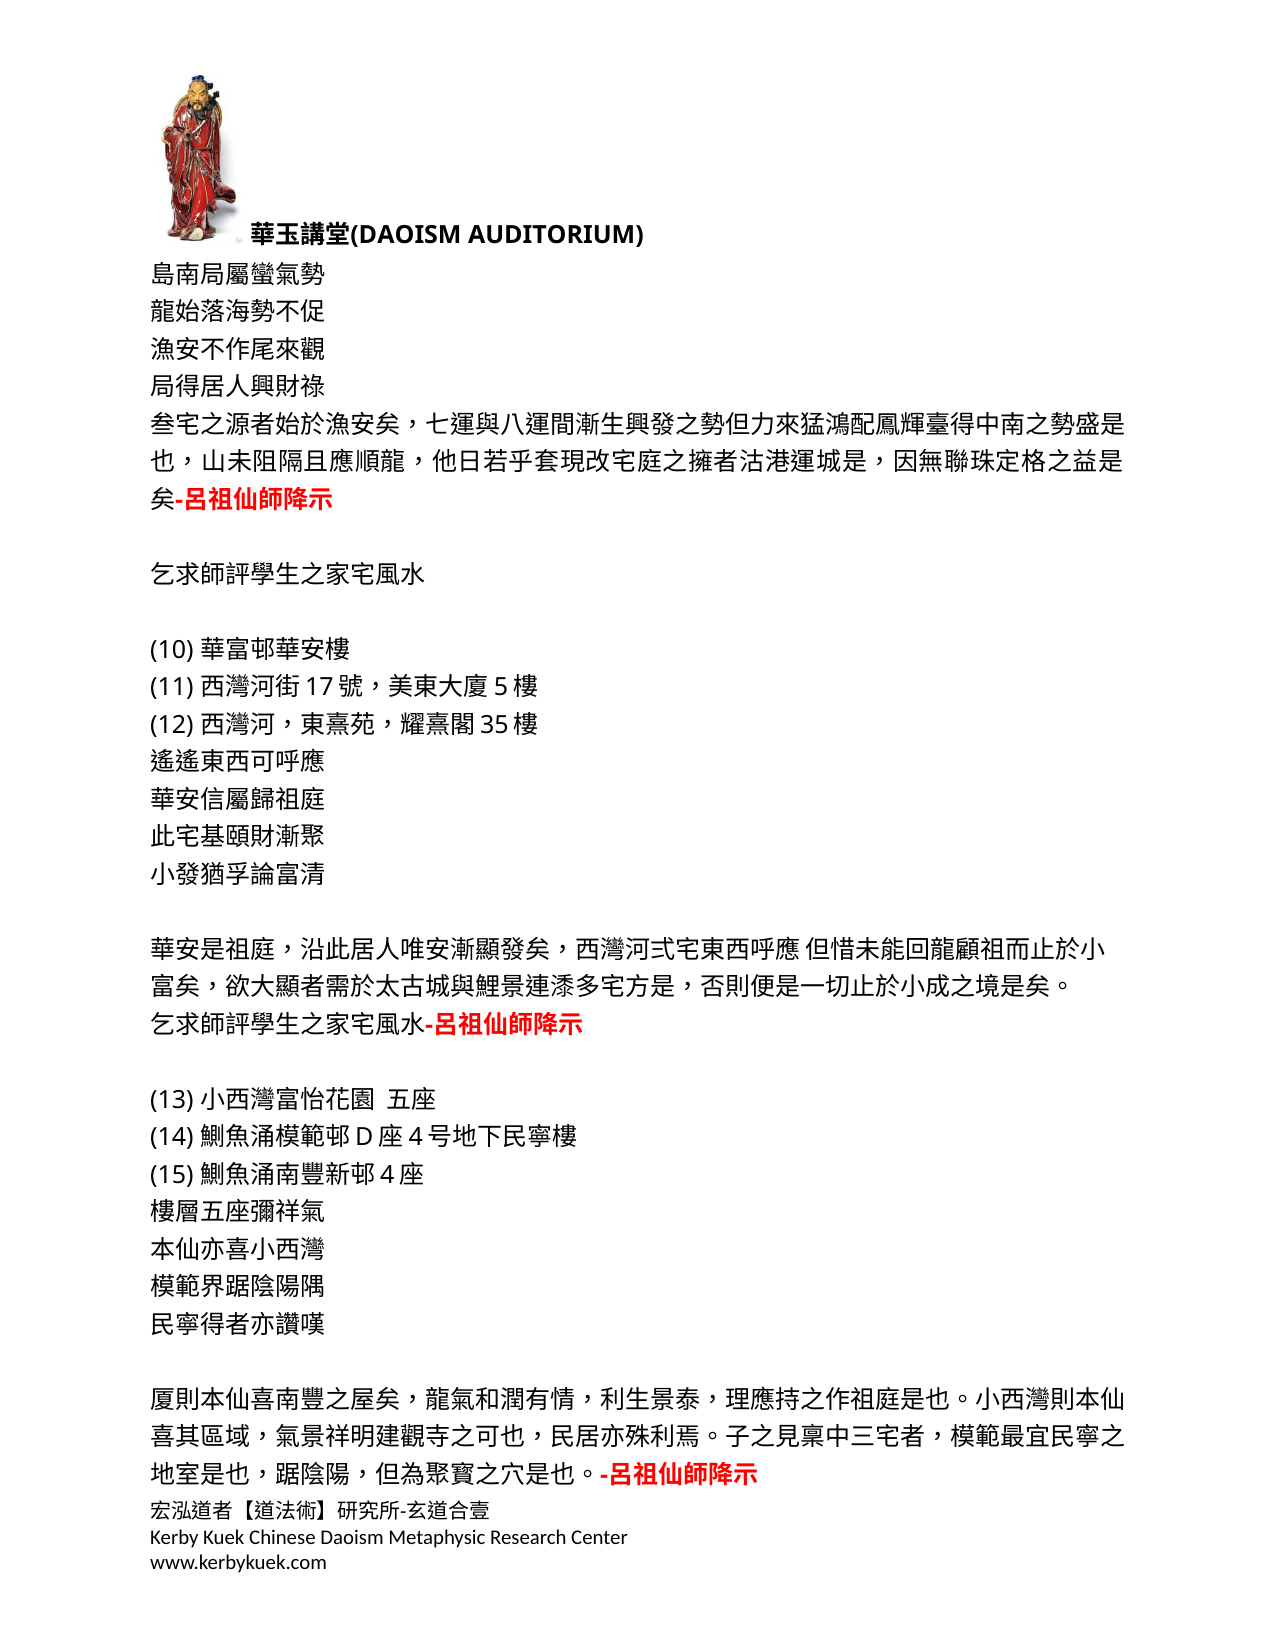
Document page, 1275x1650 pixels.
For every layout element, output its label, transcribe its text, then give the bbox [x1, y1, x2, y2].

text 龍始落海勢不促 [150, 291, 1125, 329]
text 厦則本仙喜南豐之屋矣，龍氣和潤有情，利生景泰，理應持之作祖庭是也。小西灣則本仙喜其區域，氣景祥明建觀寺之可也，民居亦殊利焉。子之見稟中三宅者，模範最宜民寧之地室是也，踞陰陽，但為聚寳之穴是也。-呂祖仙師降示 [150, 1379, 1125, 1491]
text 叁宅之源者始於漁安矣，七運與八運間漸生興發之勢但力來猛鴻配鳳輝臺得中南之勢盛是也，山未阻隔且應順龍，他日若乎套現改宅庭之擁者沽港運城是，因無聯珠定格之益是矣-呂祖仙師降示 [150, 404, 1125, 516]
text 局得居人興財祿 [150, 366, 1125, 404]
text 樓層五座彌祥氣 [150, 1191, 1125, 1229]
text (13) 小西灣富怡花園 五座 [150, 1079, 1125, 1116]
text (14) 鰂魚涌模範邨D座4号地下民寧樓 [150, 1116, 1125, 1154]
text 此宅基頤財漸聚 [150, 816, 1125, 854]
text (10) 華富邨華安樓 [150, 629, 1125, 666]
text 民寧得者亦讚嘆 [150, 1304, 1125, 1341]
text 乞求師評學生之家宅風水 [150, 554, 1125, 591]
text 小發猶孚論富清 [150, 854, 1125, 891]
text (11) 西灣河街17號，美東大廈5樓 [150, 666, 1125, 704]
text 本仙亦喜小西灣 [150, 1229, 1125, 1266]
text 模範界踞陰陽隅 [150, 1266, 1125, 1304]
text 遙遙東西可呼應 [150, 741, 1125, 779]
text 漁安不作尾來觀 [150, 329, 1125, 366]
text 乞求師評學生之家宅風水-呂祖仙師降示 [150, 1004, 1125, 1041]
text 華安是祖庭，沿此居人唯安漸顯發矣，西灣河弍宅東西呼應 但惜未能回龍顧祖而止於小富矣，欲大顯者需於太古城與鯉景連潻多宅方是，否則便是一切止於小成之境是矣。 [150, 929, 1125, 1004]
text (15) 鰂魚涌南豐新邨4座 [150, 1154, 1125, 1191]
text 華安信屬歸祖庭 [150, 779, 1125, 816]
picture [150, 75, 244, 244]
text (12) 西灣河，東熹苑，耀熹閣35樓 [150, 704, 1125, 741]
text 島南局屬蠻氣勢 [150, 254, 1125, 291]
